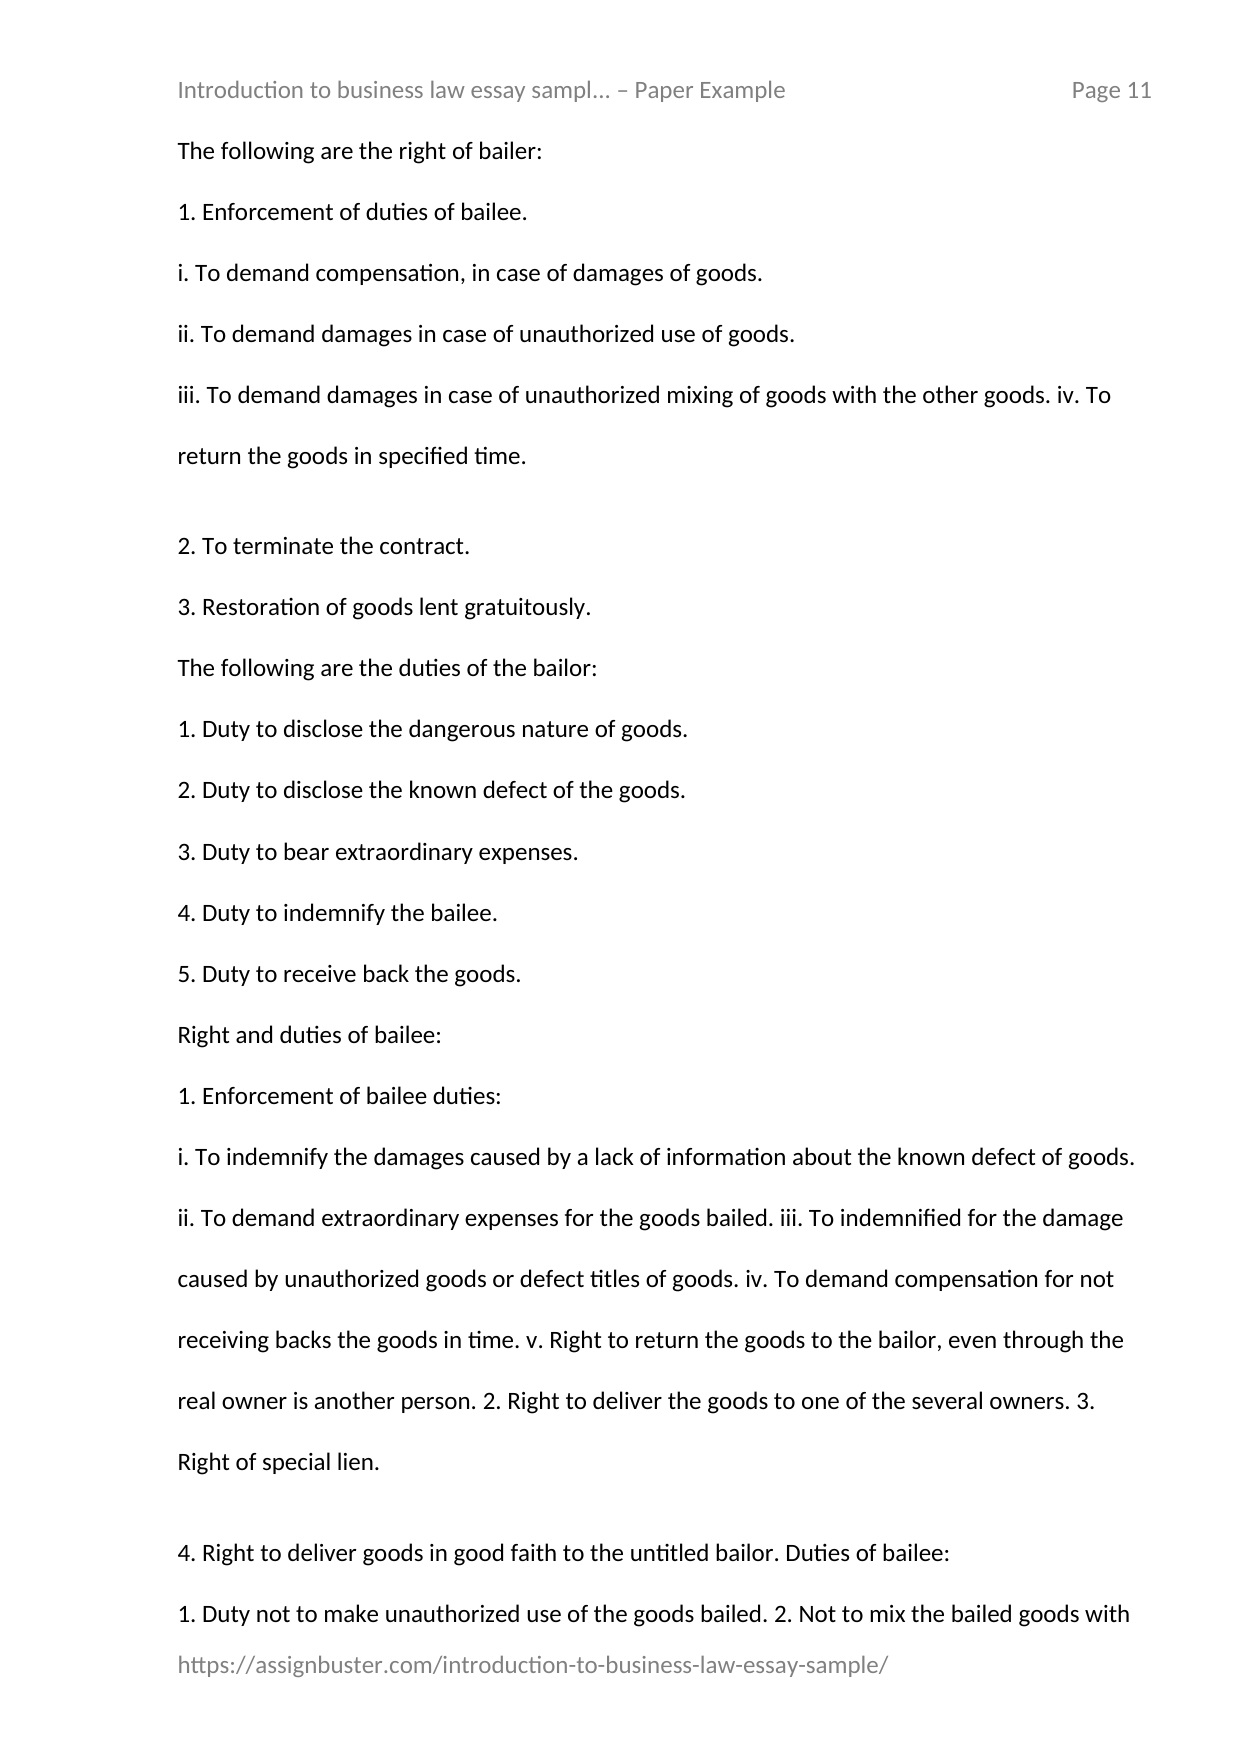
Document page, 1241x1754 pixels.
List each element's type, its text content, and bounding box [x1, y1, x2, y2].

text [177, 1537, 1152, 1628]
text 2. To terminate the contract. 3. Restoration of goods lent gratuitously. The following are the duties of the bailor: 1. Duty to disclose the dangerous nature of goods. 2. Duty to disclose the known defect of the goods. 3. Duty to bear extraordinary expenses. 4. Duty to indemnify the bailee. 5. Duty to receive back the goods. Right and duties of bailee: 1. Enforcement of bailee duties: i. To indemnify the damages caused by a lack of information about the known defect of goods. ii. To demand extraordinary expenses for the goods bailed. iii. To indemnified for the damage caused by unauthorized goods or defect titles of goods. iv. To demand compensation for not receiving backs the goods in time. v. Right to return the goods to the bailor, even through the real owner is another person. 2. Right to deliver the goods to one of the several owners. 3. Right of special lien. [177, 531, 1152, 1477]
text The following are the right of bailer: 1. Enforcement of duties of bailee. i. To demand compensation, in case of damages of goods. ii. To demand damages in case of unauthorized use of goods. iii. To demand damages in case of unauthorized mixing of goods with the other goods. iv. To return the goods in specified time. [177, 135, 1152, 471]
